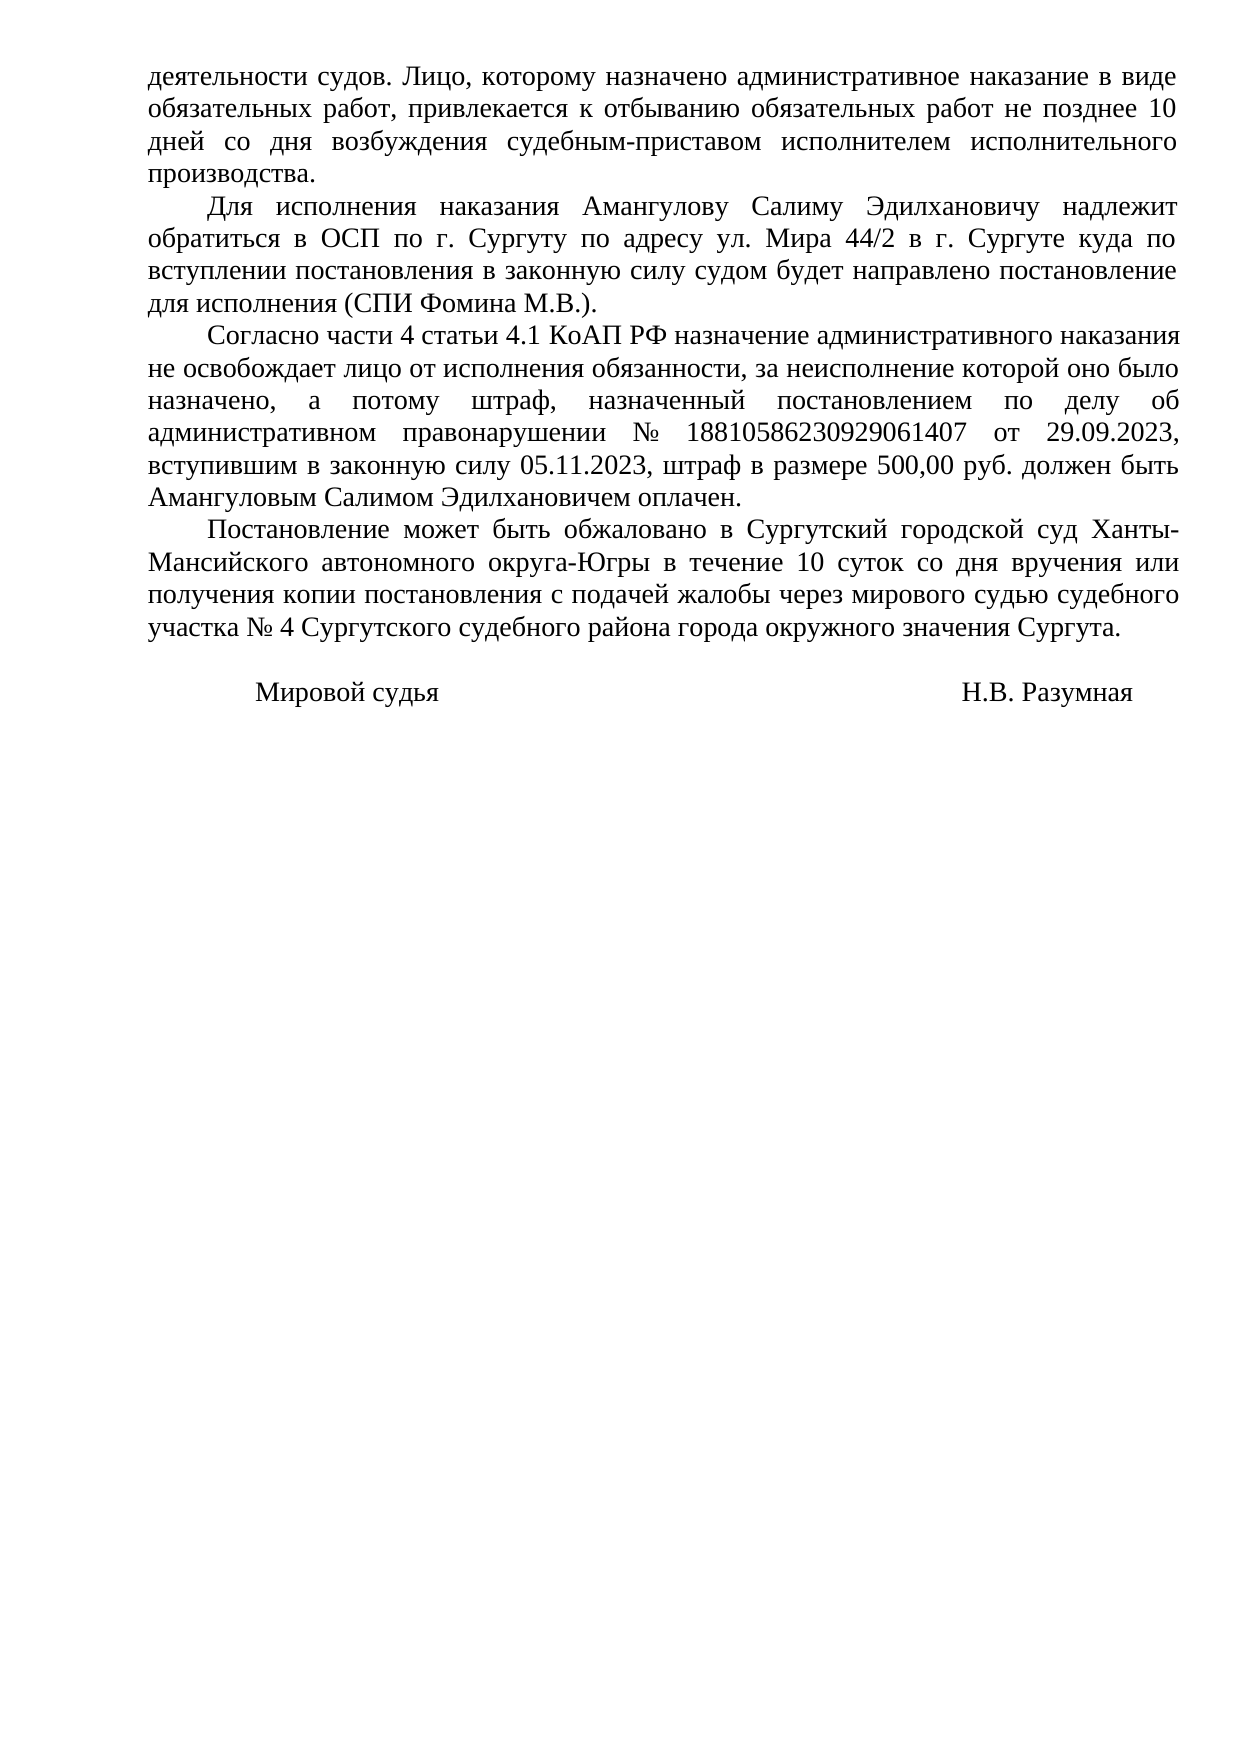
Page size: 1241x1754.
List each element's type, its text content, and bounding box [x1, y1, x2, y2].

text Для исполнения наказания Амангулову Салиму Эдилхановичу надлежит обратиться в ОСП по г. Сургуту по адресу ул. Мира 44/2 в г. Сургуте куда по вступлении постановления в законную силу судом будет направлено постановление для исполнения (СПИ Фомина М.В.). [148, 189, 1178, 318]
text Согласно части 4 статьи 4.1 КоАП РФ назначение административного наказания не освобождает лицо от исполнения обязанности, за неисполнение которой оно было назначено, а потому штраф, назначенный постановлением по делу об административном правонарушении № 18810586230929061407 от 29.09.2023, вступившим в законную силу 05.11.2023, штраф в размере 500,00 руб. должен быть Амангуловым Салимом Эдилхановичем оплачен. [148, 318, 1181, 513]
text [148, 59, 1178, 189]
text Мировой судья Н.В. Разумная [148, 674, 1181, 707]
text Постановление может быть обжаловано в Сургутский городской суд Ханты-Мансийского автономного округа-Югры в течение 10 суток со дня вручения или получения копии постановления с подачей жалобы через мирового судью судебного участка № 4 Сургутского судебного района города окружного значения Сургута. [148, 513, 1181, 642]
